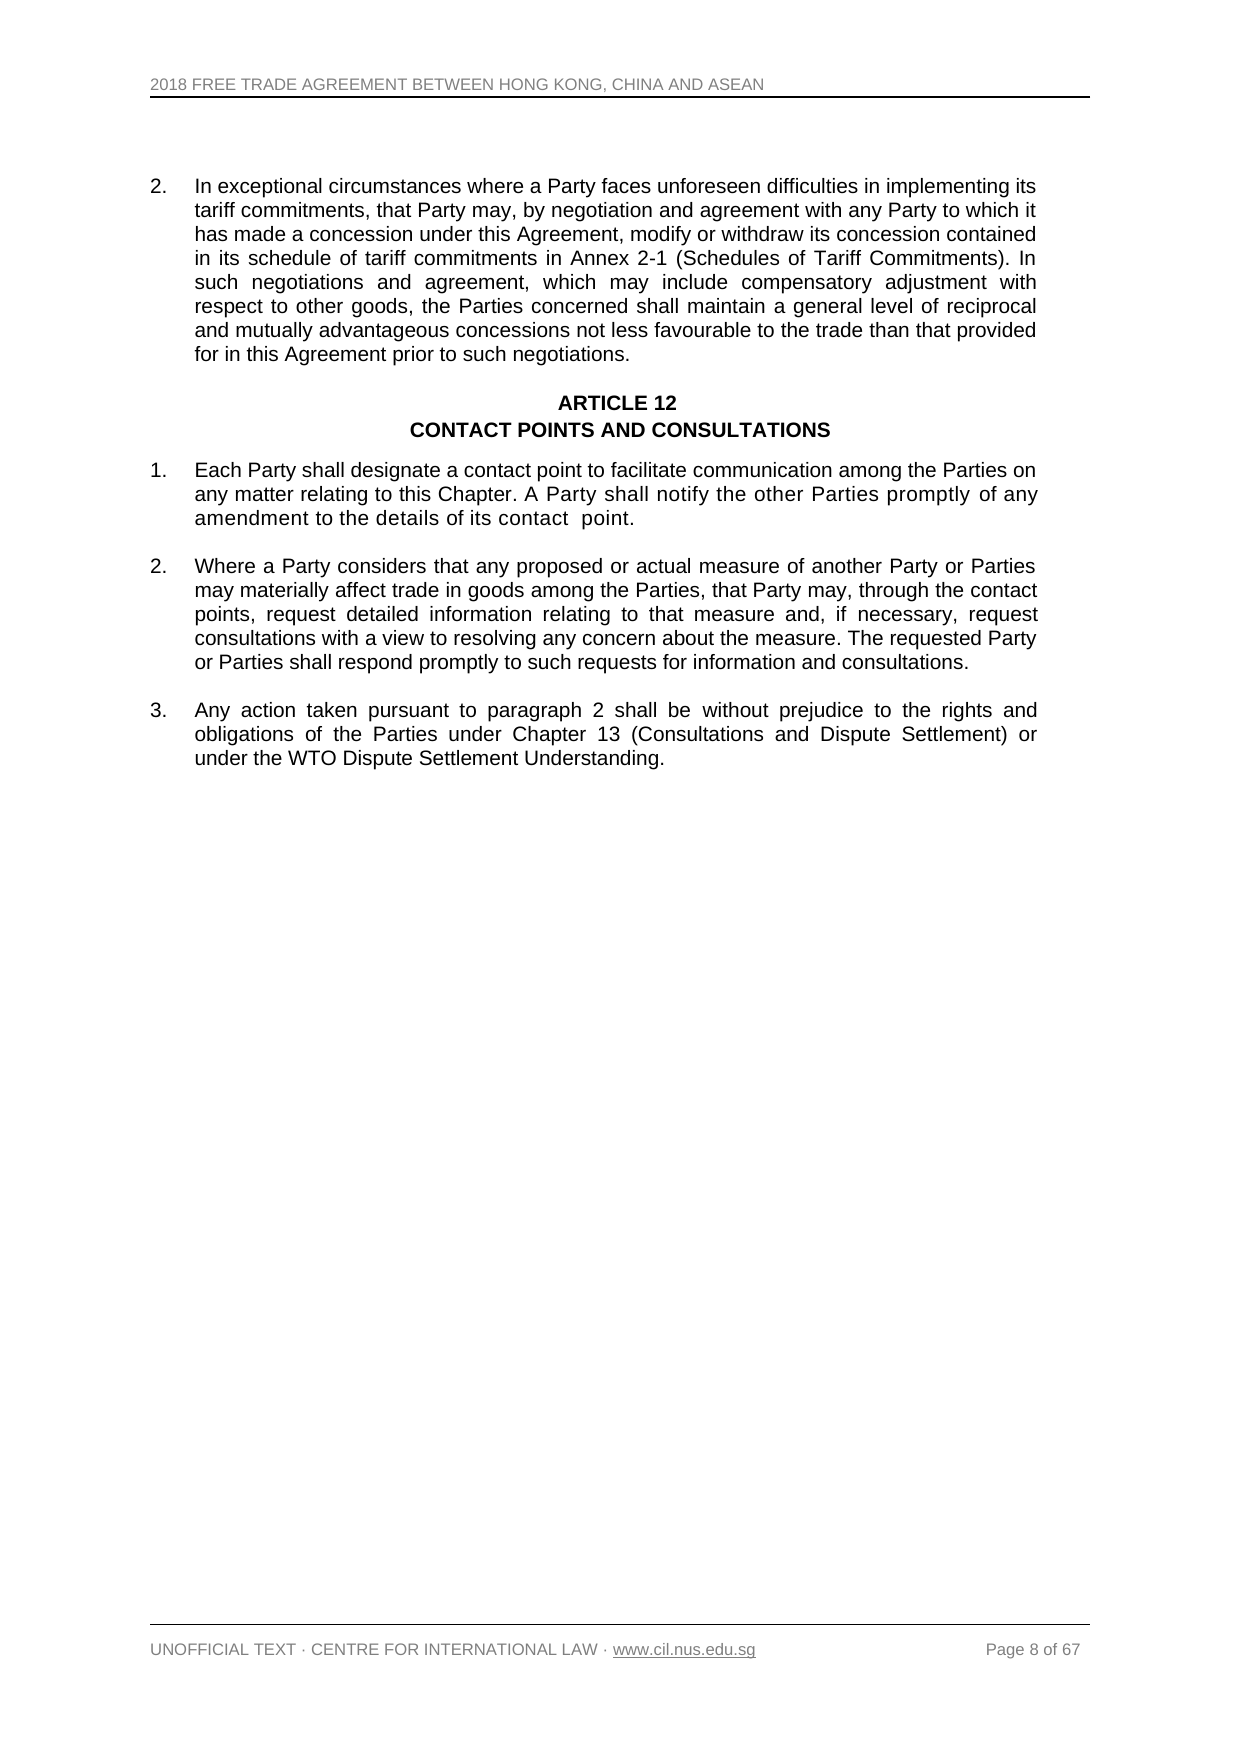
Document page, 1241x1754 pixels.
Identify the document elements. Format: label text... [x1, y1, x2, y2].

list Any action taken pursuant to paragraph 2 shall be without prejudice to the rights and obligations of the Parties under Chapter 13 (Consultations and Dispute Settlement) or under the WTO Dispute Settlement Understanding. [150, 698, 1038, 769]
list In exceptional circumstances where a Party faces unforeseen difficulties in implementing its tariff commitments, that Party may, by negotiation and agreement with any Party to which it has made a concession under this Agreement, modify or withdraw its concession contained in its schedule of tariff commitments in Annex 2-1 (Schedules of Tariff Commitments). In such negotiations and agreement, which may include compensatory adjustment with respect to other goods, the Parties concerned shall maintain a general level of reciprocal and mutually advantageous concessions not less favourable to the trade than that provided for in this Agreement prior to such negotiations. [150, 174, 1038, 366]
list Each Party shall designate a contact point to facilitate communication among the Parties on any matter relating to this Chapter. A Party shall notify the other Parties promptly of any amendment to the details of its contact point. [150, 458, 1038, 530]
list Where a Party considers that any proposed or actual measure of another Party or Parties may materially affect trade in goods among the Parties, that Party may, through the contact points, request detailed information relating to that measure and, if necessary, request consultations with a view to resolving any concern about the measure. The requested Party or Parties shall respond promptly to such requests for information and consultations. [150, 554, 1038, 674]
subtitle Article 12 Contact Points and Consultations [150, 391, 1090, 442]
